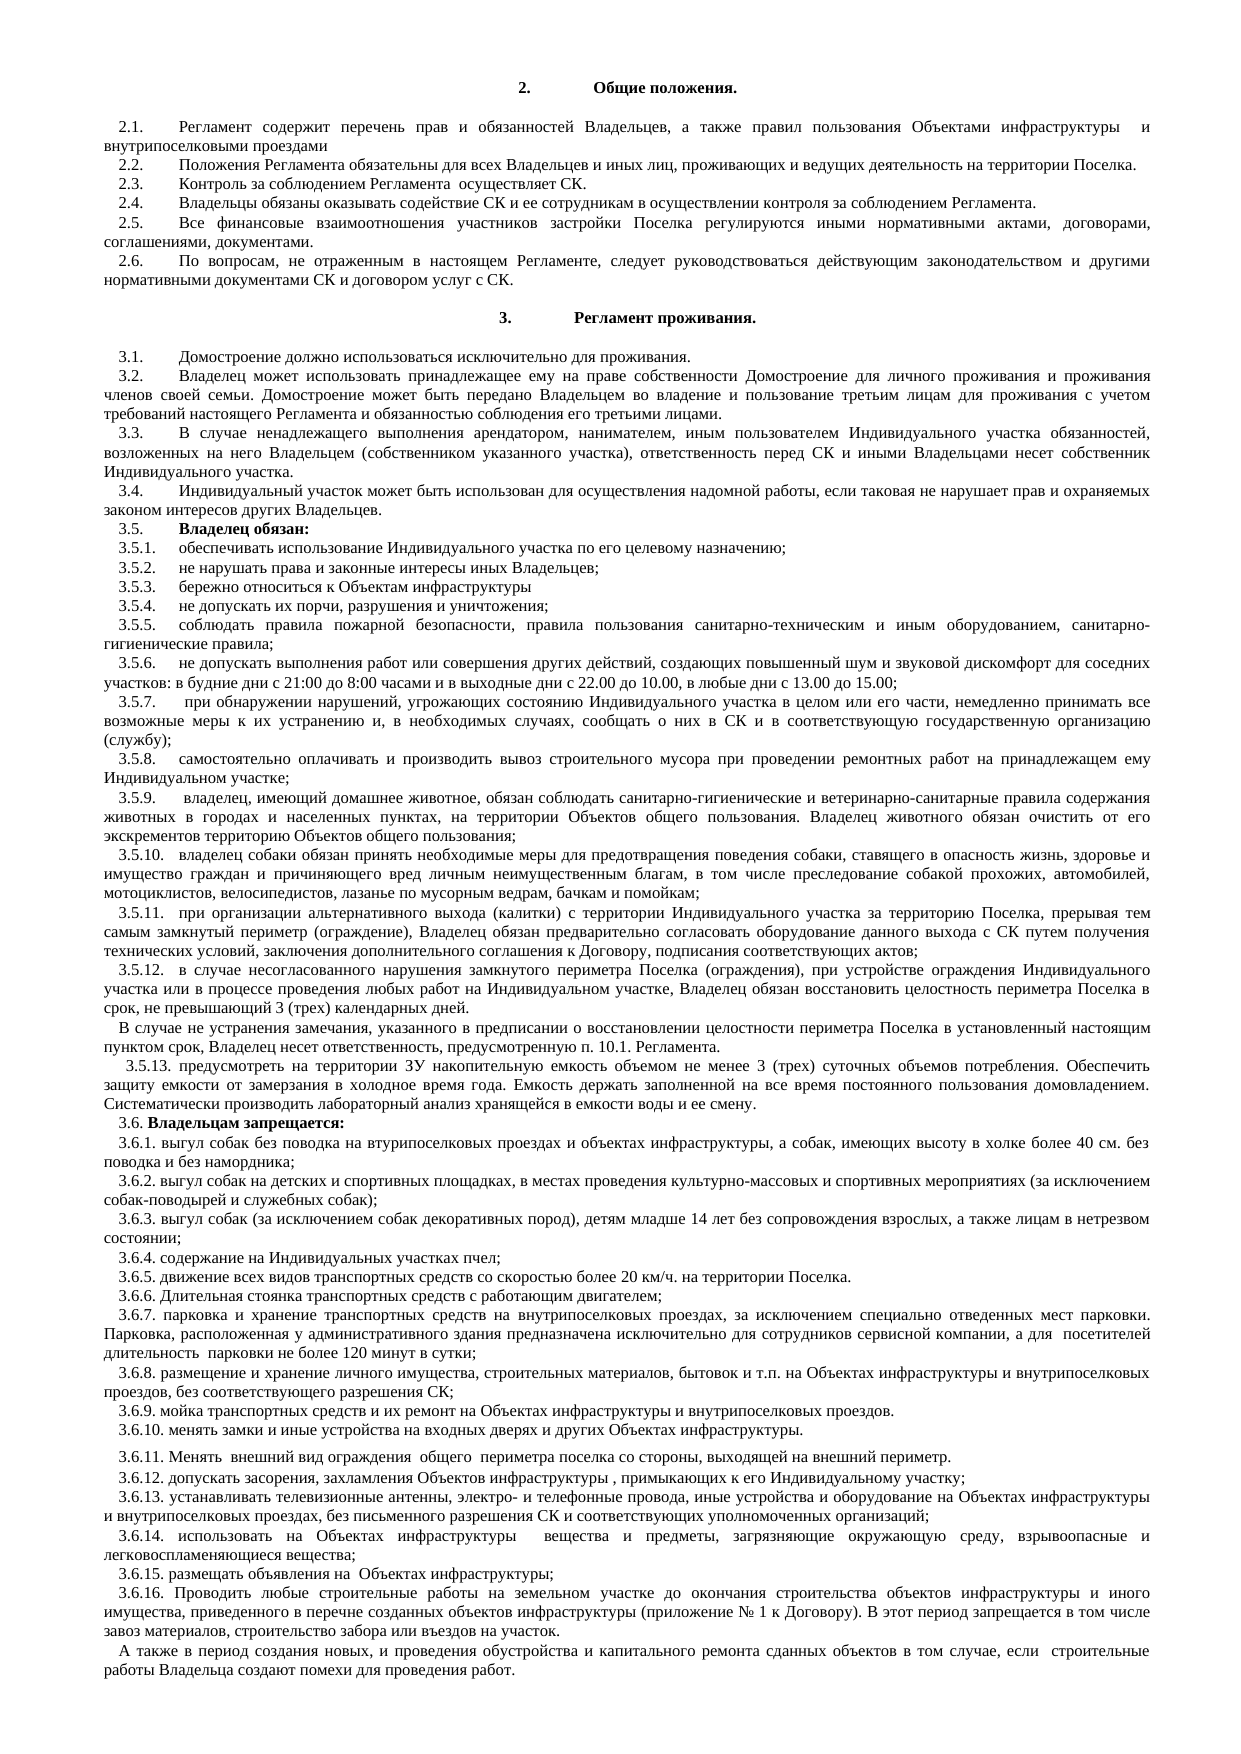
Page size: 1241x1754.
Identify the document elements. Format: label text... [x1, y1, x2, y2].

list не нарушать права и законные интересы иных Владельцев; [103, 557, 1152, 577]
text 3.6. Владельцам запрещается: [103, 1113, 1152, 1132]
text 3.6.14. использовать на Объектах инфраструктуры вещества и предметы, загрязняющие окружающую среду, взрывоопасные и легковоспламеняющиеся вещества; [103, 1525, 1152, 1564]
text 3.6.7. парковка и хранение транспортных средств на внутрипоселковых проездах, за исключением специально отведенных мест парковки. Парковка, расположенная у административного здания предназначена исключительно для сотрудников сервисной компании, а для посетителей длительность парковки не более 120 минут в сутки; [103, 1305, 1152, 1362]
list Владелец может использовать принадлежащее ему на праве собственности Домостроение для личного проживания и проживания членов своей семьи. Домостроение может быть передано Владельцем во владение и пользование третьим лицам для проживания с учетом требований настоящего Регламента и обязанностью соблюдения его третьими лицами. [103, 366, 1152, 423]
list Регламент содержит перечень прав и обязанностей Владельцев, а также правил пользования Объектами инфраструктуры и внутрипоселковыми проездами [103, 117, 1152, 155]
text 3.5.13. предусмотреть на территории ЗУ накопительную емкость объемом не менее 3 (трех) суточных объемов потребления. Обеспечить защиту емкости от замерзания в холодное время года. Емкость держать заполненной на все время постоянного пользования домовладением. Систематически производить лабораторный анализ хранящейся в емкости воды и ее смену. [103, 1056, 1152, 1113]
text 3.6.9. мойка транспортных средств и их ремонт на Объектах инфраструктуры и внутрипоселковых проездов. [103, 1401, 1152, 1420]
text 3.6.16. Проводить любые строительные работы на земельном участке до окончания строительства объектов инфраструктуры и иного имущества, приведенного в перечне созданных объектов инфраструктуры (приложение № 1 к Договору). В этот период запрещается в том числе завоз материалов, строительство забора или въездов на участок. [103, 1583, 1152, 1640]
list при обнаружении нарушений, угрожающих состоянию Индивидуального участка в целом или его части, немедленно принимать все возможные меры к их устранению и, в необходимых случаях, сообщать о них в СК и в соответствующую государственную организацию (службу); [103, 692, 1152, 749]
list По вопросам, не отраженным в настоящем Регламенте, следует руководствоваться действующим законодательством и другими нормативными документами СК и договором услуг с СК. [103, 251, 1152, 289]
text 3.6.2. выгул собак на детских и спортивных площадках, в местах проведения культурно-массовых и спортивных мероприятиях (за исключением собак-поводырей и служебных собак); [103, 1171, 1152, 1209]
text 3.6.3. выгул собак (за исключением собак декоративных пород), детям младше 14 лет без сопровождения взрослых, а также лицам в нетрезвом состоянии; [103, 1209, 1152, 1247]
list Контроль за соблюдением Регламента осуществляет СК. [103, 174, 1152, 193]
text 3.6.8. размещение и хранение личного имущества, строительных материалов, бытовок и т.п. на Объектах инфраструктуры и внутрипоселковых проездов, без соответствующего разрешения СК; [103, 1362, 1152, 1401]
list при организации альтернативного выхода (калитки) с территории Индивидуального участка за территорию Поселка, прерывая тем самым замкнутый периметр (ограждение), Владелец обязан предварительно согласовать оборудование данного выхода с СК путем получения технических условий, заключения дополнительного соглашения к Договору, подписания соответствующих актов; [103, 902, 1152, 960]
list Общие положения. [103, 78, 1152, 97]
text А также в период создания новых, и проведения обустройства и капитального ремонта сданных объектов в том случае, если строительные работы Владельца создают помехи для проведения работ. [103, 1640, 1152, 1679]
list соблюдать правила пожарной безопасности, правила пользования санитарно-техническим и иным оборудованием, санитарно-гигиенические правила; [103, 615, 1152, 653]
list Индивидуальный участок может быть использован для осуществления надомной работы, если таковая не нарушает прав и охраняемых законом интересов других Владельцев. [103, 481, 1152, 519]
list Положения Регламента обязательны для всех Владельцев и иных лиц, проживающих и ведущих деятельность на территории Поселка. [103, 155, 1152, 174]
text 3.6.13. устанавливать телевизионные антенны, электро- и телефонные провода, иные устройства и оборудование на Объектах инфраструктуры и внутрипоселковых проездах, без письменного разрешения СК и соответствующих уполномоченных организаций; [103, 1487, 1152, 1525]
text 3.6.6. Длительная стоянка транспортных средств с работающим двигателем; [103, 1286, 1152, 1305]
list самостоятельно оплачивать и производить вывоз строительного мусора при проведении ремонтных работ на принадлежащем ему Индивидуальном участке; [103, 749, 1152, 787]
text 3.6.4. содержание на Индивидуальных участках пчел; [103, 1247, 1152, 1267]
text 3.6.10. менять замки и иные устройства на входных дверях и других Объектах инфраструктуры. [103, 1420, 1152, 1439]
text 3.6.15. размещать объявления на Объектах инфраструктуры; [103, 1564, 1152, 1583]
list владелец собаки обязан принять необходимые меры для предотвращения поведения собаки, ставящего в опасность жизнь, здоровье и имущество граждан и причиняющего вред личным неимущественным благам, в том числе преследование собакой прохожих, автомобилей, мотоциклистов, велосипедистов, лазанье по мусорным ведрам, бачкам и помойкам; [103, 845, 1152, 902]
list Регламент проживания. [103, 308, 1152, 327]
text 3.6.11. Менять внешний вид ограждения общего периметра поселка со стороны, выходящей на внешний периметр. [103, 1439, 1152, 1468]
list в случае несогласованного нарушения замкнутого периметра Поселка (ограждения), при устройстве ограждения Индивидуального участка или в процессе проведения любых работ на Индивидуальном участке, Владелец обязан восстановить целостность периметра Поселка в срок, не превышающий 3 (трех) календарных дней. [103, 960, 1152, 1017]
list Домостроение должно использоваться исключительно для проживания. [103, 347, 1152, 366]
list бережно относиться к Объектам инфраструктуры [103, 577, 1152, 596]
list обеспечивать использование Индивидуального участка по его целевому назначению; [103, 538, 1152, 557]
list Владельцы обязаны оказывать содействие СК и ее сотрудникам в осуществлении контроля за соблюдением Регламента. [103, 193, 1152, 212]
list Все финансовые взаимоотношения участников застройки Поселка регулируются иными нормативными актами, договорами, соглашениями, документами. [103, 212, 1152, 251]
list В случае ненадлежащего выполнения арендатором, нанимателем, иным пользователем Индивидуального участка обязанностей, возложенных на него Владельцем (собственником указанного участка), ответственность перед СК и иными Владельцами несет собственник Индивидуального участка. [103, 423, 1152, 481]
list владелец, имеющий домашнее животное, обязан соблюдать санитарно-гигиенические и ветеринарно-санитарные правила содержания животных в городах и населенных пунктах, на территории Объектов общего пользования. Владелец животного обязан очистить от его экскрементов территорию Объектов общего пользования; [103, 787, 1152, 845]
text 3.6.1. выгул собак без поводка на втурипоселковых проездах и объектах инфраструктуры, а собак, имеющих высоту в холке более 40 см. без поводка и без намордника; [103, 1132, 1152, 1171]
list не допускать их порчи, разрушения и уничтожения; [103, 596, 1152, 615]
list не допускать выполнения работ или совершения других действий, создающих повышенный шум и звуковой дискомфорт для соседних участков: в будние дни с 21:00 до 8:00 часами и в выходные дни с 22.00 до 10.00, в любые дни с 13.00 до 15.00; [103, 653, 1152, 692]
text В случае не устранения замечания, указанного в предписании о восстановлении целостности периметра Поселка в установленный настоящим пунктом срок, Владелец несет ответственность, предусмотренную п. 10.1. Регламента. [103, 1017, 1152, 1056]
text 3.6.12. допускать засорения, захламления Объектов инфраструктуры , примыкающих к его Индивидуальному участку; [103, 1468, 1152, 1487]
text 3.6.5. движение всех видов транспортных средств со скоростью более 20 км/ч. на территории Поселка. [103, 1267, 1152, 1286]
list Владелец обязан: [103, 519, 1152, 538]
